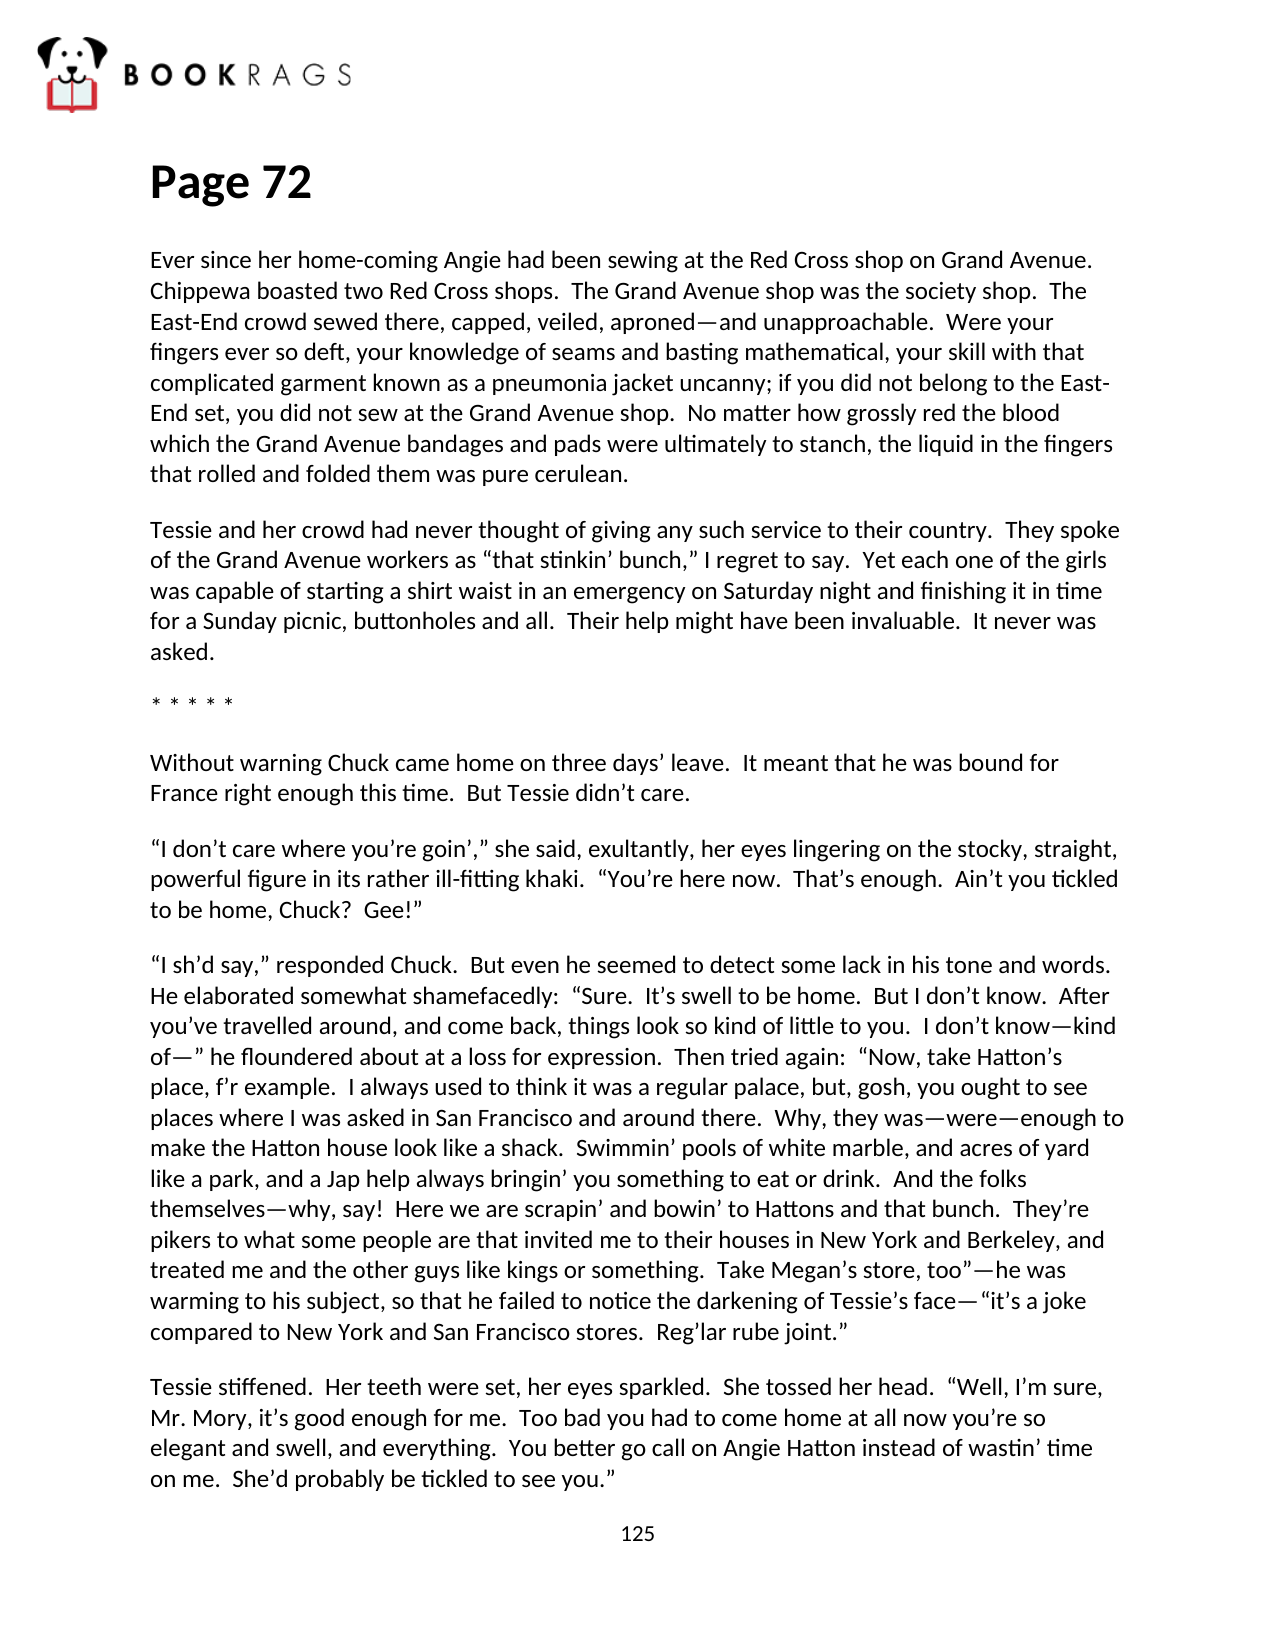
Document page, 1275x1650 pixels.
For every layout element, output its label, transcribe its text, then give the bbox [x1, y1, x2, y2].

text * * * * * [150, 691, 1125, 722]
text Page 72 [150, 150, 1125, 211]
text Without warning Chuck came home on three days’ leave. It meant that he was bound for France right enough this time. But Tessie didn’t care. [150, 747, 1125, 808]
text Tessie and her crowd had never thought of giving any such service to their country. They spoke of the Grand Avenue workers as “that stinkin’ bunch,” I regret to say. Yet each one of the girls was capable of starting a shirt waist in an emergency on Saturday night and finishing it in time for a Sunday picnic, buttonholes and all. Their help might have been invaluable. It never was asked. [150, 514, 1125, 666]
text “I sh’d say,” responded Chuck. But even he seemed to detect some lack in his tone and words. He elaborated somewhat shamefacedly: “Sure. It’s swell to be home. But I don’t know. After you’ve travelled around, and come back, things look so kind of little to you. I don’t know—­kind of—­” he floundered about at a loss for expression. Then tried again: “Now, take Hatton’s place, f’r example. I always used to think it was a regular palace, but, gosh, you ought to see places where I was asked in San Francisco and around there. Why, they was—­were—­enough to make the Hatton house look like a shack. Swimmin’ pools of white marble, and acres of yard like a park, and a Jap help always bringin’ you something to eat or drink. And the folks themselves—­why, say! Here we are scrapin’ and bowin’ to Hattons and that bunch. They’re pikers to what some people are that invited me to their houses in New York and Berkeley, and treated me and the other guys like kings or something. Take Megan’s store, too”—­he was warming to his subject, so that he failed to notice the darkening of Tessie’s face—­“it’s a joke compared to New York and San Francisco stores. Reg’lar rube joint.” [150, 949, 1125, 1346]
picture [37, 37, 351, 113]
text Tessie stiffened. Her teeth were set, her eyes sparkled. She tossed her head. “Well, I’m sure, Mr. Mory, it’s good enough for me. Too bad you had to come home at all now you’re so elegant and swell, and everything. You better go call on Angie Hatton instead of wastin’ time on me. She’d probably be tickled to see you.” [150, 1371, 1125, 1493]
text Ever since her home-coming Angie had been sewing at the Red Cross shop on Grand Avenue. Chippewa boasted two Red Cross shops. The Grand Avenue shop was the society shop. The East-End crowd sewed there, capped, veiled, aproned—­and unapproachable. Were your fingers ever so deft, your knowledge of seams and basting mathematical, your skill with that complicated garment known as a pneumonia jacket uncanny; if you did not belong to the East-End set, you did not sew at the Grand Avenue shop. No matter how grossly red the blood which the Grand Avenue bandages and pads were ultimately to stanch, the liquid in the fingers that rolled and folded them was pure cerulean. [150, 244, 1125, 489]
text “I don’t care where you’re goin’,” she said, exultantly, her eyes lingering on the stocky, straight, powerful figure in its rather ill-fitting khaki. “You’re here now. That’s enough. Ain’t you tickled to be home, Chuck? Gee!” [150, 833, 1125, 924]
